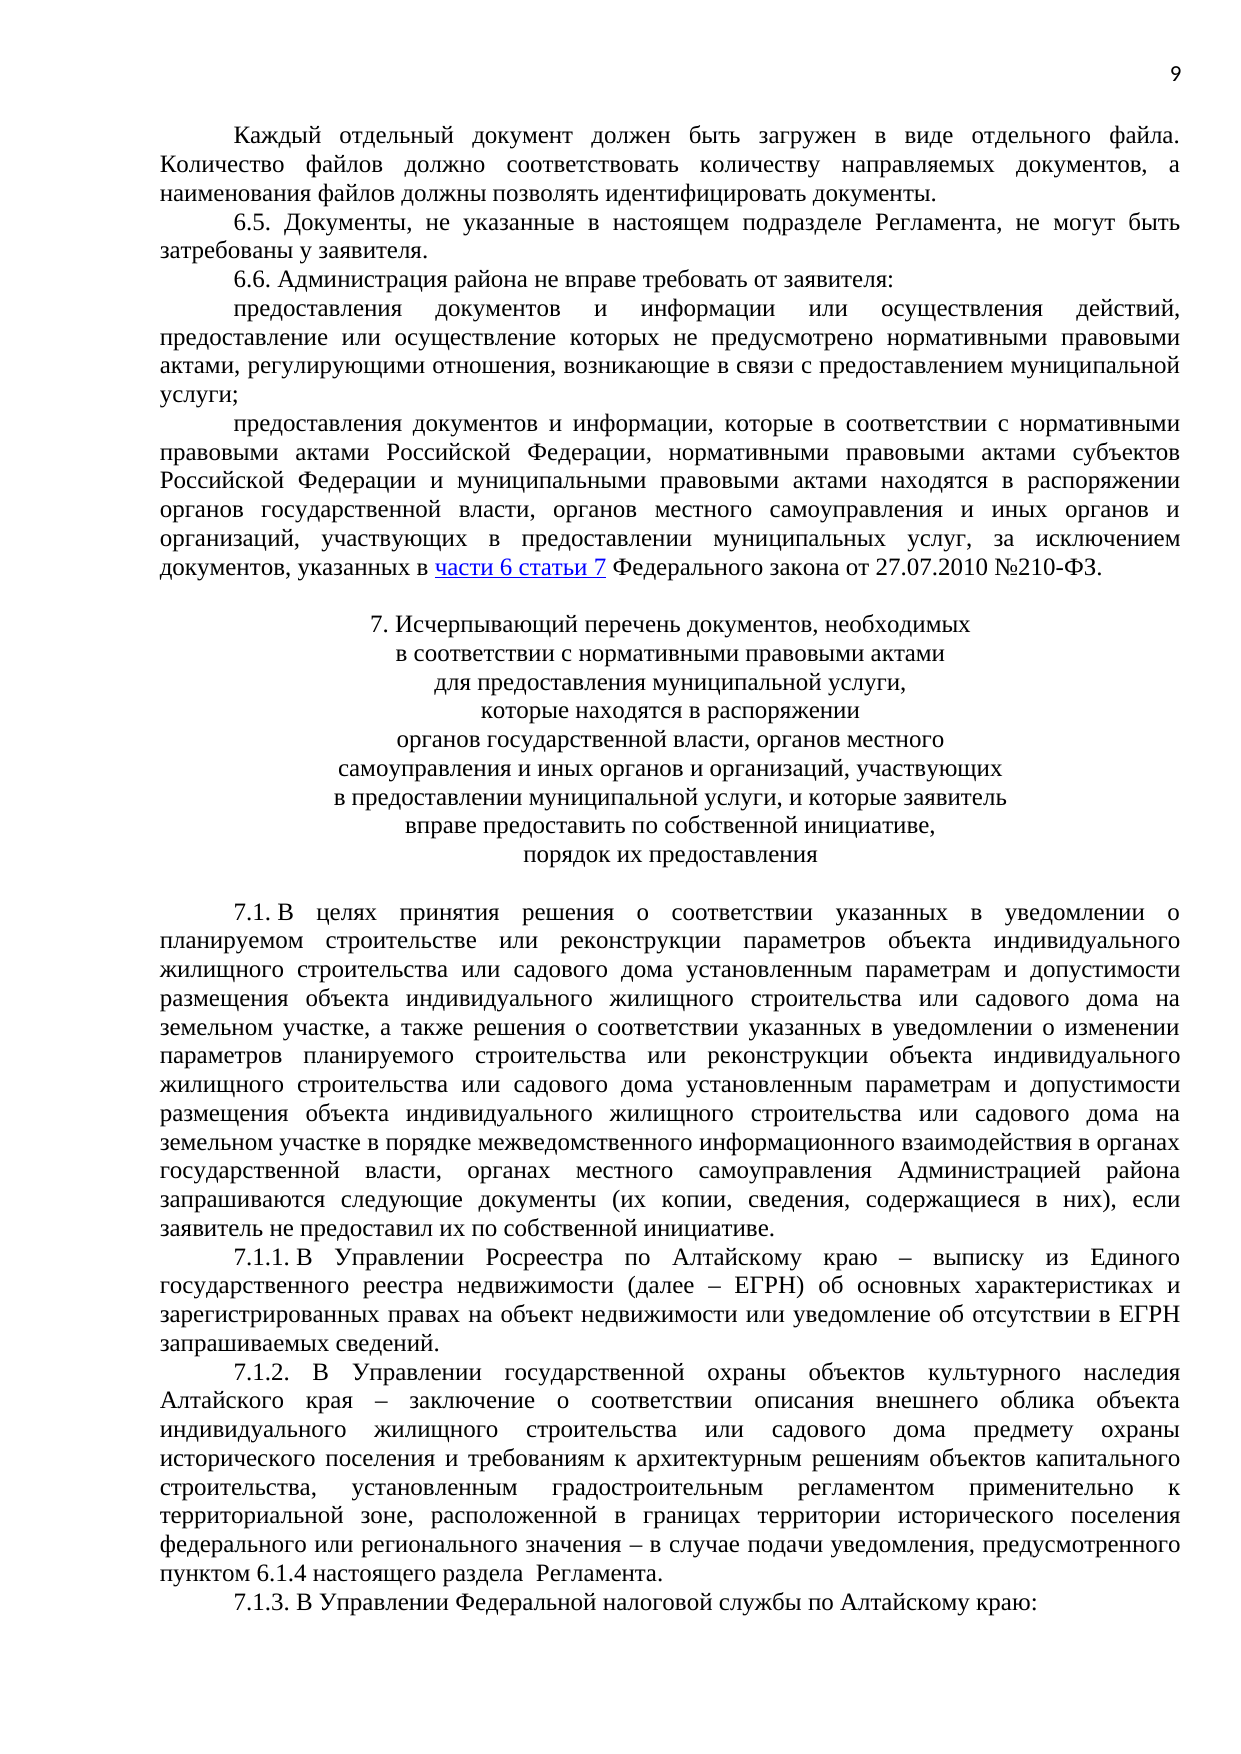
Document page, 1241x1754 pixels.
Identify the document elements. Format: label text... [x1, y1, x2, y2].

text Каждый отдельный документ должен быть загружен в виде отдельного файла. Количество файлов должно соответствовать количеству направляемых документов, а наименования файлов должны позволять идентифицировать документы. [159, 121, 1181, 207]
text которые находятся в распоряжении [159, 696, 1181, 724]
text вправе предоставить по собственной инициативе, [159, 811, 1181, 839]
text самоуправления и иных органов и организаций, участвующих [159, 753, 1181, 782]
text 7.1. В целях принятия решения о соответствии указанных в уведомлении о планируемом строительстве или реконструкции параметров объекта индивидуального жилищного строительства или садового дома установленным параметрам и допустимости размещения объекта индивидуального жилищного строительства или садового дома на земельном участке, а также решения о соответствии указанных в уведомлении о изменении параметров планируемого строительства или реконструкции объекта индивидуального жилищного строительства или садового дома установленным параметрам и допустимости размещения объекта индивидуального жилищного строительства или садового дома на земельном участке в порядке межведомственного информационного взаимодействия в органах государственной власти, органах местного самоуправления Администрацией района запрашиваются следующие документы (их копии, сведения, содержащиеся в них), если заявитель не предоставил их по собственной инициативе. [159, 897, 1181, 1242]
text 7.1.1. В Управлении Росреестра по Алтайскому краю – выписку из Единого государственного реестра недвижимости (далее – ЕГРН) об основных характеристиках и зарегистрированных правах на объект недвижимости или уведомление об отсутствии в ЕГРН запрашиваемых сведений. [159, 1242, 1181, 1357]
text органов государственной власти, органов местного [159, 724, 1181, 753]
text 7.1.2. В Управлении государственной охраны объектов культурного наследия Алтайского края – заключение о соответствии описания внешнего облика объекта индивидуального жилищного строительства или садового дома предмету охраны исторического поселения и требованиям к архитектурным решениям объектов капитального строительства, установленным градостроительным регламентом применительно к территориальной зоне, расположенной в границах территории исторического поселения федерального или регионального значения – в случае подачи уведомления, предусмотренного пунктом 6.1.4 настоящего раздела Регламента. [159, 1357, 1181, 1587]
text предоставления документов и информации или осуществления действий, предоставление или осуществление которых не предусмотрено нормативными правовыми актами, регулирующими отношения, возникающие в связи с предоставлением муниципальной услуги; [159, 293, 1181, 408]
text в предоставлении муниципальной услуги, и которые заявитель [159, 782, 1181, 811]
text порядок их предоставления [159, 839, 1181, 868]
text 7.1.3. В Управлении Федеральной налоговой службы по Алтайскому краю: [159, 1587, 1181, 1616]
text в соответствии с нормативными правовыми актами [159, 638, 1181, 667]
text 6.6. Администрация района не вправе требовать от заявителя: [159, 264, 1181, 293]
text предоставления документов и информации, которые в соответствии с нормативными правовыми актами Российской Федерации, нормативными правовыми актами субъектов Российской Федерации и муниципальными правовыми актами находятся в распоряжении органов государственной власти, органов местного самоуправления и иных органов и организаций, участвующих в предоставлении муниципальных услуг, за исключением документов, указанных в части 6 статьи 7 Федерального закона от 27.07.2010 №210-ФЗ. [159, 408, 1181, 581]
text 7. Исчерпывающий перечень документов, необходимых [159, 609, 1181, 638]
text 6.5. Документы, не указанные в настоящем подразделе Регламента, не могут быть затребованы у заявителя. [159, 207, 1181, 264]
text для предоставления муниципальной услуги, [159, 667, 1181, 696]
